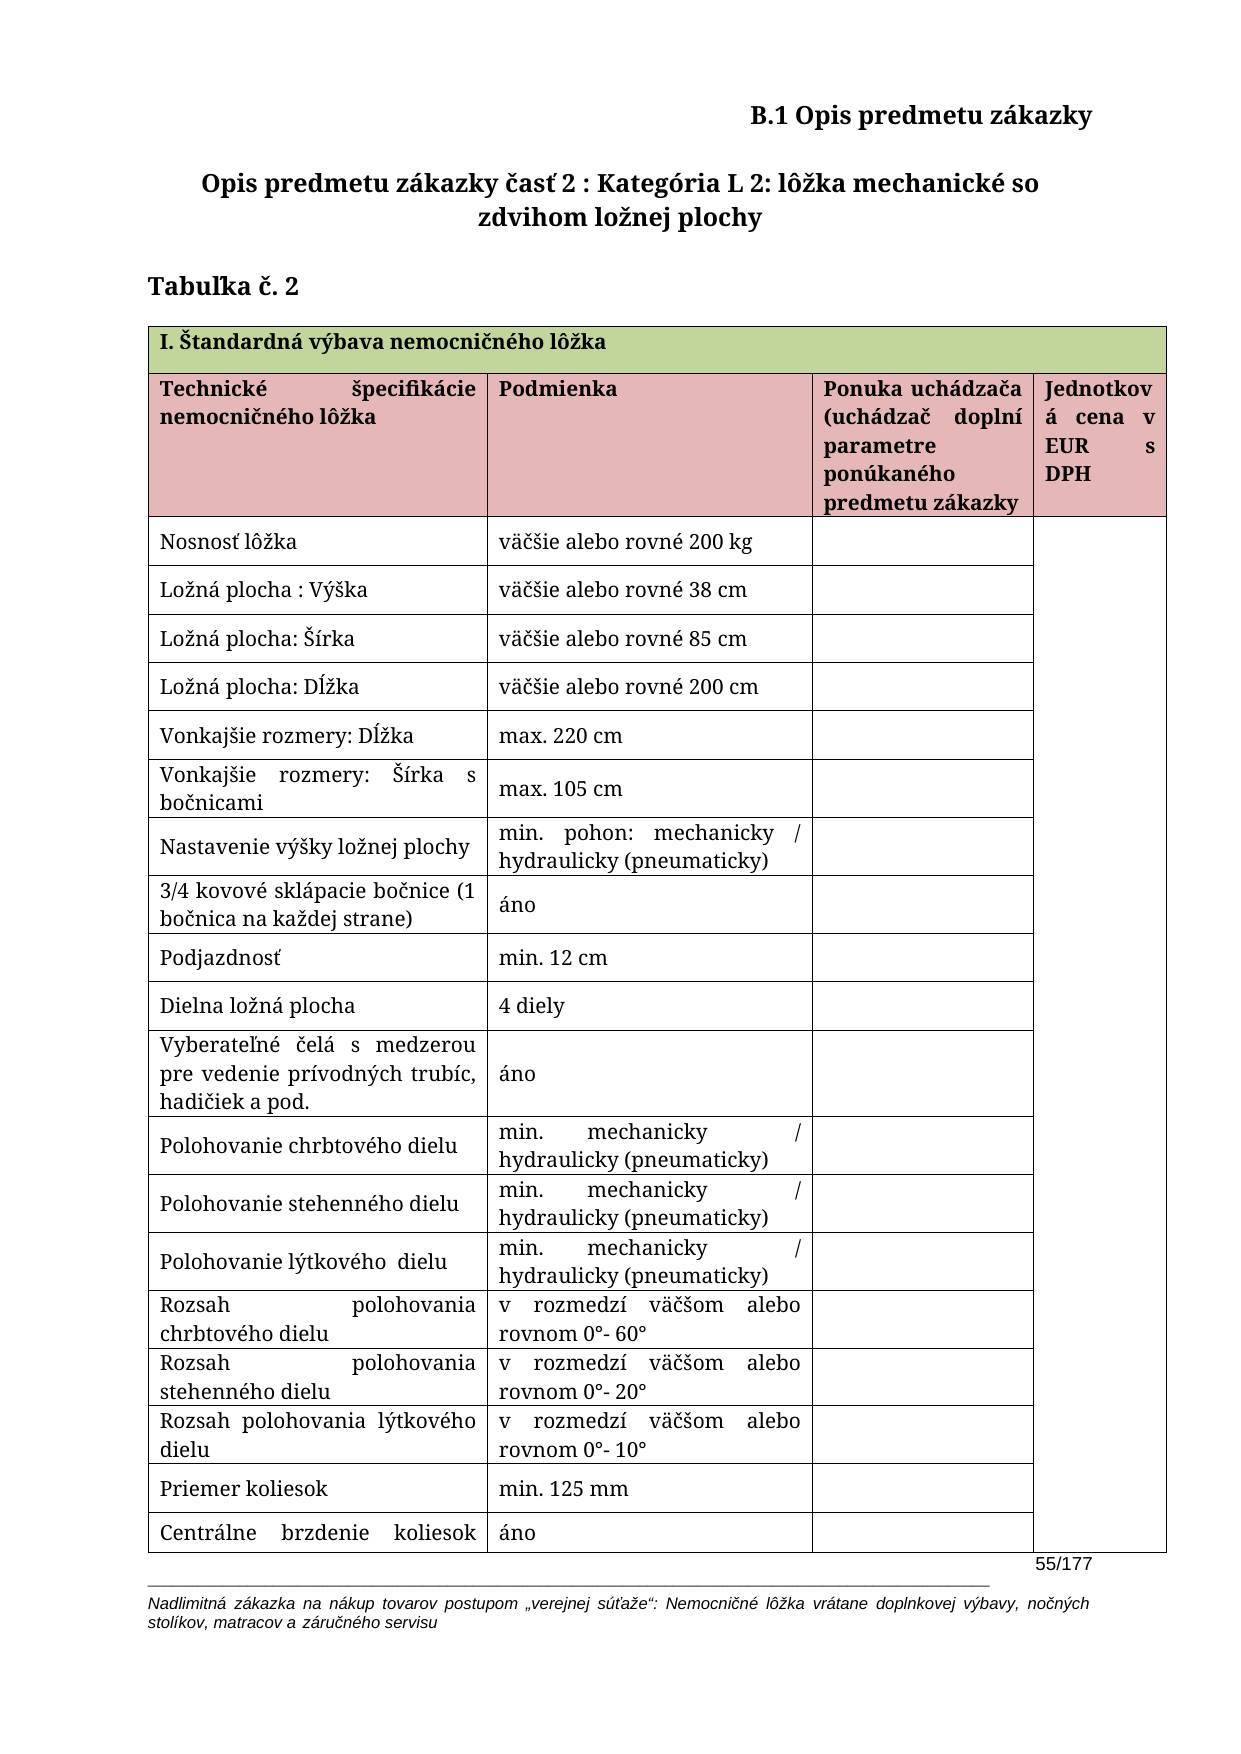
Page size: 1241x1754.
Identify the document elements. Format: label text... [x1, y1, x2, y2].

table_cell min. 125 mm [488, 1464, 812, 1512]
table_cell Rozsah polohovania stehenného dielu [149, 1349, 487, 1405]
table_cell Dielna ložná plocha [149, 982, 487, 1029]
table_cell Polohovanie stehenného dielu [149, 1175, 487, 1232]
table_cell v rozmedzí väčšom alebo rovnom 0°- 60° [488, 1291, 812, 1347]
table_cell Rozsah polohovania lýtkového dielu [149, 1406, 487, 1463]
table_cell [1034, 517, 1166, 1552]
table_cell [813, 1031, 1033, 1116]
table_cell Priemer koliesok [149, 1464, 487, 1512]
table_cell áno [488, 1513, 812, 1552]
table_cell min. mechanicky / hydraulicky (pneumaticky) [488, 1117, 812, 1174]
table_cell väčšie alebo rovné 85 cm [488, 615, 812, 662]
table_cell Podjazdnosť [149, 934, 487, 981]
table_cell Technické špecifikácie nemocničného lôžka [149, 374, 487, 516]
table_cell Jednotková cena v EUR s DPH [1034, 374, 1166, 516]
table_header I. Štandardná výbava nemocničného lôžka [149, 327, 1166, 373]
table_cell [813, 1513, 1033, 1552]
table_cell [813, 1233, 1033, 1289]
table_cell 4 diely [488, 982, 812, 1029]
table_cell min. pohon: mechanicky / hydraulicky (pneumaticky) [488, 818, 812, 875]
text Opis predmetu zákazky časť 2 : Kategória L 2: lôžka mechanické so zdvihom ložnej plochy [148, 166, 1092, 234]
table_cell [149, 1513, 487, 1552]
table_cell max. 105 cm [488, 760, 812, 817]
table_cell väčšie alebo rovné 200 kg [488, 517, 812, 565]
table_cell [813, 615, 1033, 662]
table_cell Nastavenie výšky ložnej plochy [149, 818, 487, 875]
table_cell Vyberateľné čelá s medzerou pre vedenie prívodných trubíc, hadičiek a pod. [149, 1031, 487, 1116]
table_cell [813, 1464, 1033, 1512]
table_cell väčšie alebo rovné 200 cm [488, 663, 812, 710]
table_cell 3/4 kovové sklápacie bočnice (1 bočnica na každej strane) [149, 876, 487, 933]
text B.1 Opis predmetu zákazky [148, 98, 1092, 132]
table_cell v rozmedzí väčšom alebo rovnom 0°- 10° [488, 1406, 812, 1463]
table_cell [813, 760, 1033, 817]
table_cell min. mechanicky / hydraulicky (pneumaticky) [488, 1175, 812, 1232]
table_cell väčšie alebo rovné 38 cm [488, 566, 812, 613]
table_cell Ložná plocha : Výška [149, 566, 487, 613]
table_cell Polohovanie lýtkového dielu [149, 1233, 487, 1289]
table_cell [813, 1175, 1033, 1232]
table_cell min. 12 cm [488, 934, 812, 981]
text Tabuľka č. 2 [148, 268, 1092, 302]
table_cell Ložná plocha: Šírka [149, 615, 487, 662]
table_cell [813, 934, 1033, 981]
table_cell [813, 663, 1033, 710]
table_cell [813, 517, 1033, 565]
table_cell min. mechanicky / hydraulicky (pneumaticky) [488, 1233, 812, 1289]
table_cell [813, 876, 1033, 933]
table_cell Vonkajšie rozmery: Dĺžka [149, 711, 487, 759]
table_cell áno [488, 876, 812, 933]
table_cell v rozmedzí väčšom alebo rovnom 0°- 20° [488, 1349, 812, 1405]
table_cell [813, 566, 1033, 613]
table_cell Rozsah polohovania chrbtového dielu [149, 1291, 487, 1347]
table_cell Polohovanie chrbtového dielu [149, 1117, 487, 1174]
table_cell [813, 711, 1033, 759]
table_cell [813, 982, 1033, 1029]
table_cell [813, 1406, 1033, 1463]
table_cell áno [488, 1031, 812, 1116]
table_cell Ložná plocha: Dĺžka [149, 663, 487, 710]
table_cell Nosnosť lôžka [149, 517, 487, 565]
table_cell Ponuka uchádzača (uchádzač doplní parametre ponúkaného predmetu zákazky [813, 374, 1033, 516]
table_cell [813, 818, 1033, 875]
table_cell [813, 1291, 1033, 1347]
table_cell [813, 1117, 1033, 1174]
table_cell Podmienka [488, 374, 812, 516]
table_cell Vonkajšie rozmery: Šírka s bočnicami [149, 760, 487, 817]
table_cell max. 220 cm [488, 711, 812, 759]
table_cell [813, 1349, 1033, 1405]
